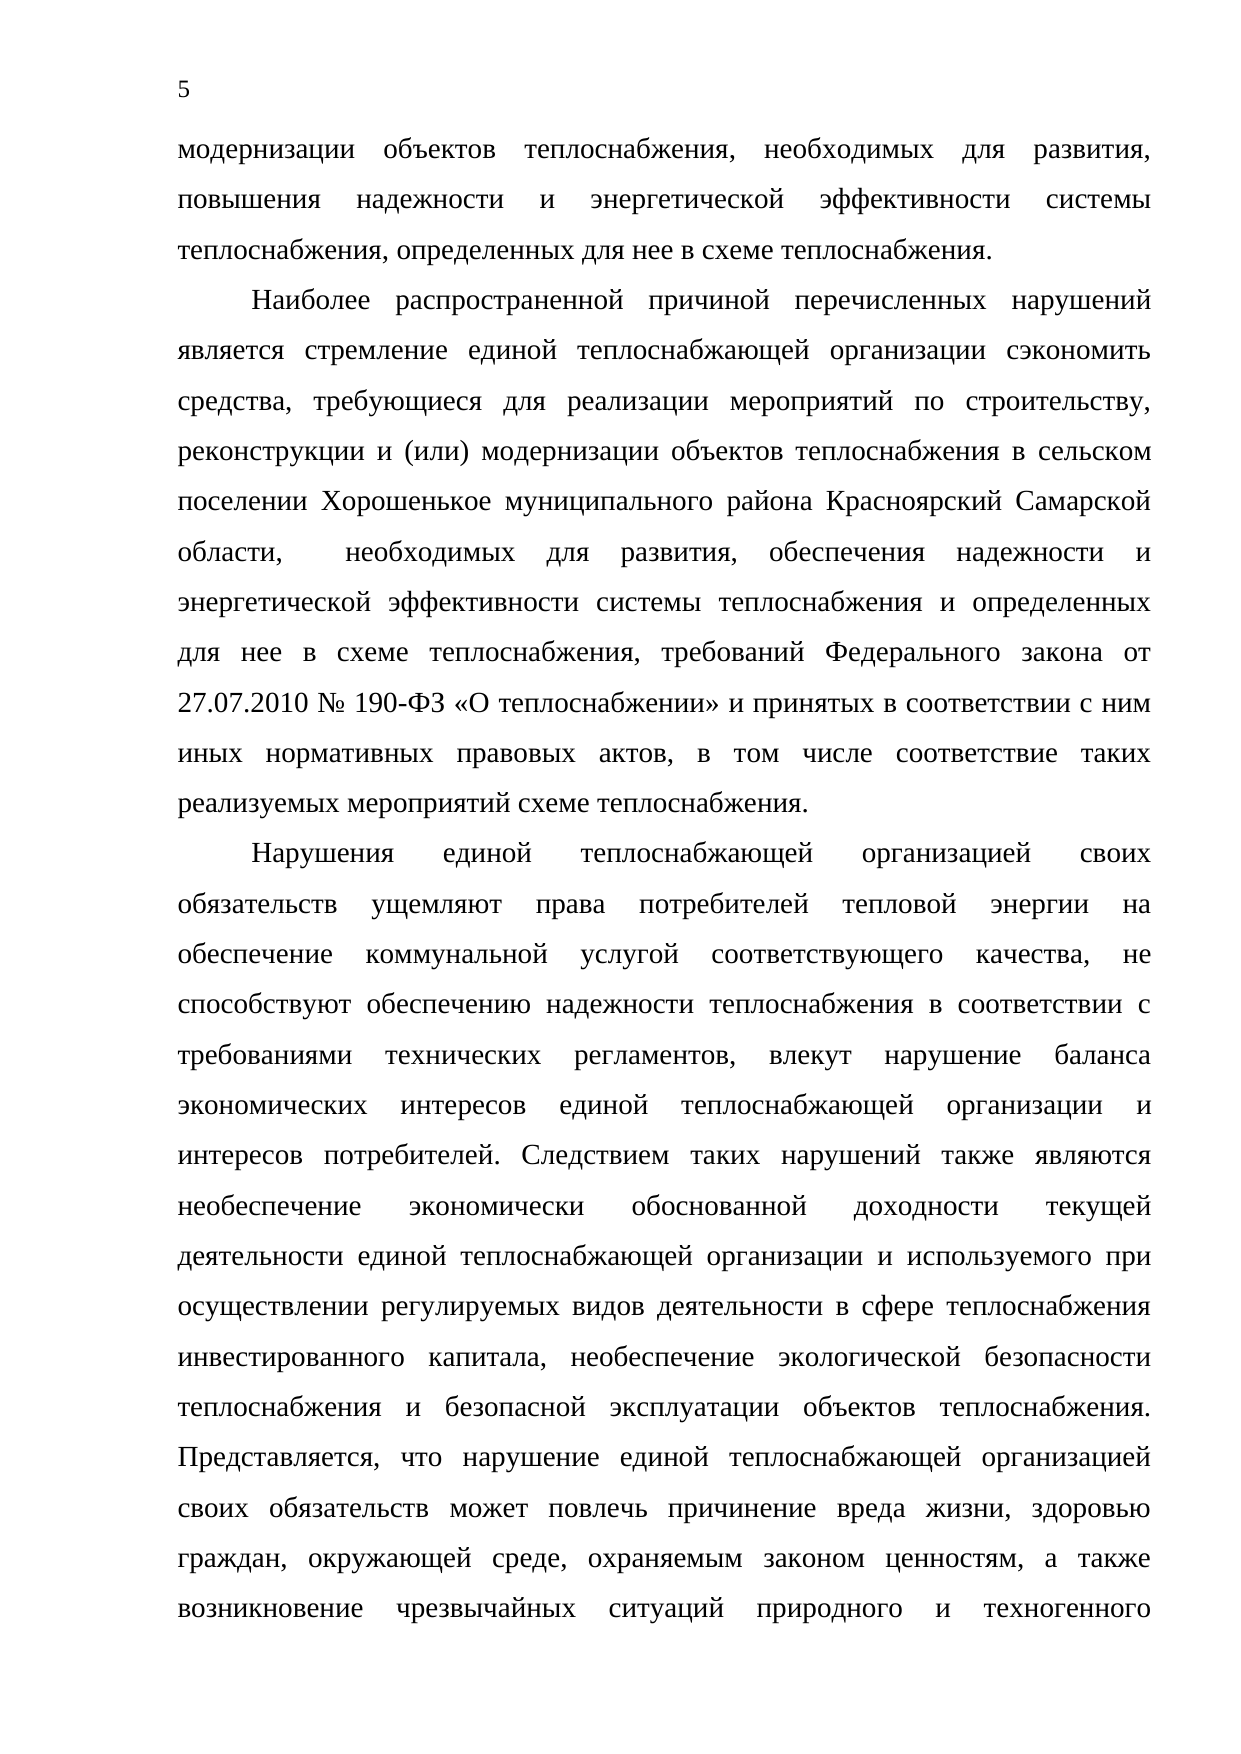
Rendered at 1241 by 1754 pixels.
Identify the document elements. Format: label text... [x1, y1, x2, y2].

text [177, 836, 1152, 1624]
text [177, 131, 1152, 265]
text Наиболее распространенной причиной перечисленных нарушений является стремление единой теплоснабжающей организации сэкономить средства, требующиеся для реализации мероприятий по строительству, реконструкции и (или) модернизации объектов теплоснабжения в сельском поселении Хорошенькое муниципального района Красноярский Самарской области, необходимых для развития, обеспечения надежности и энергетической эффективности системы теплоснабжения и определенных для нее в схеме теплоснабжения, требований Федерального закона от 27.07.2010 № 190-ФЗ «О теплоснабжении» и принятых в соответствии с ним иных нормативных правовых актов, в том числе соответствие таких реализуемых мероприятий схеме теплоснабжения. [177, 282, 1152, 819]
